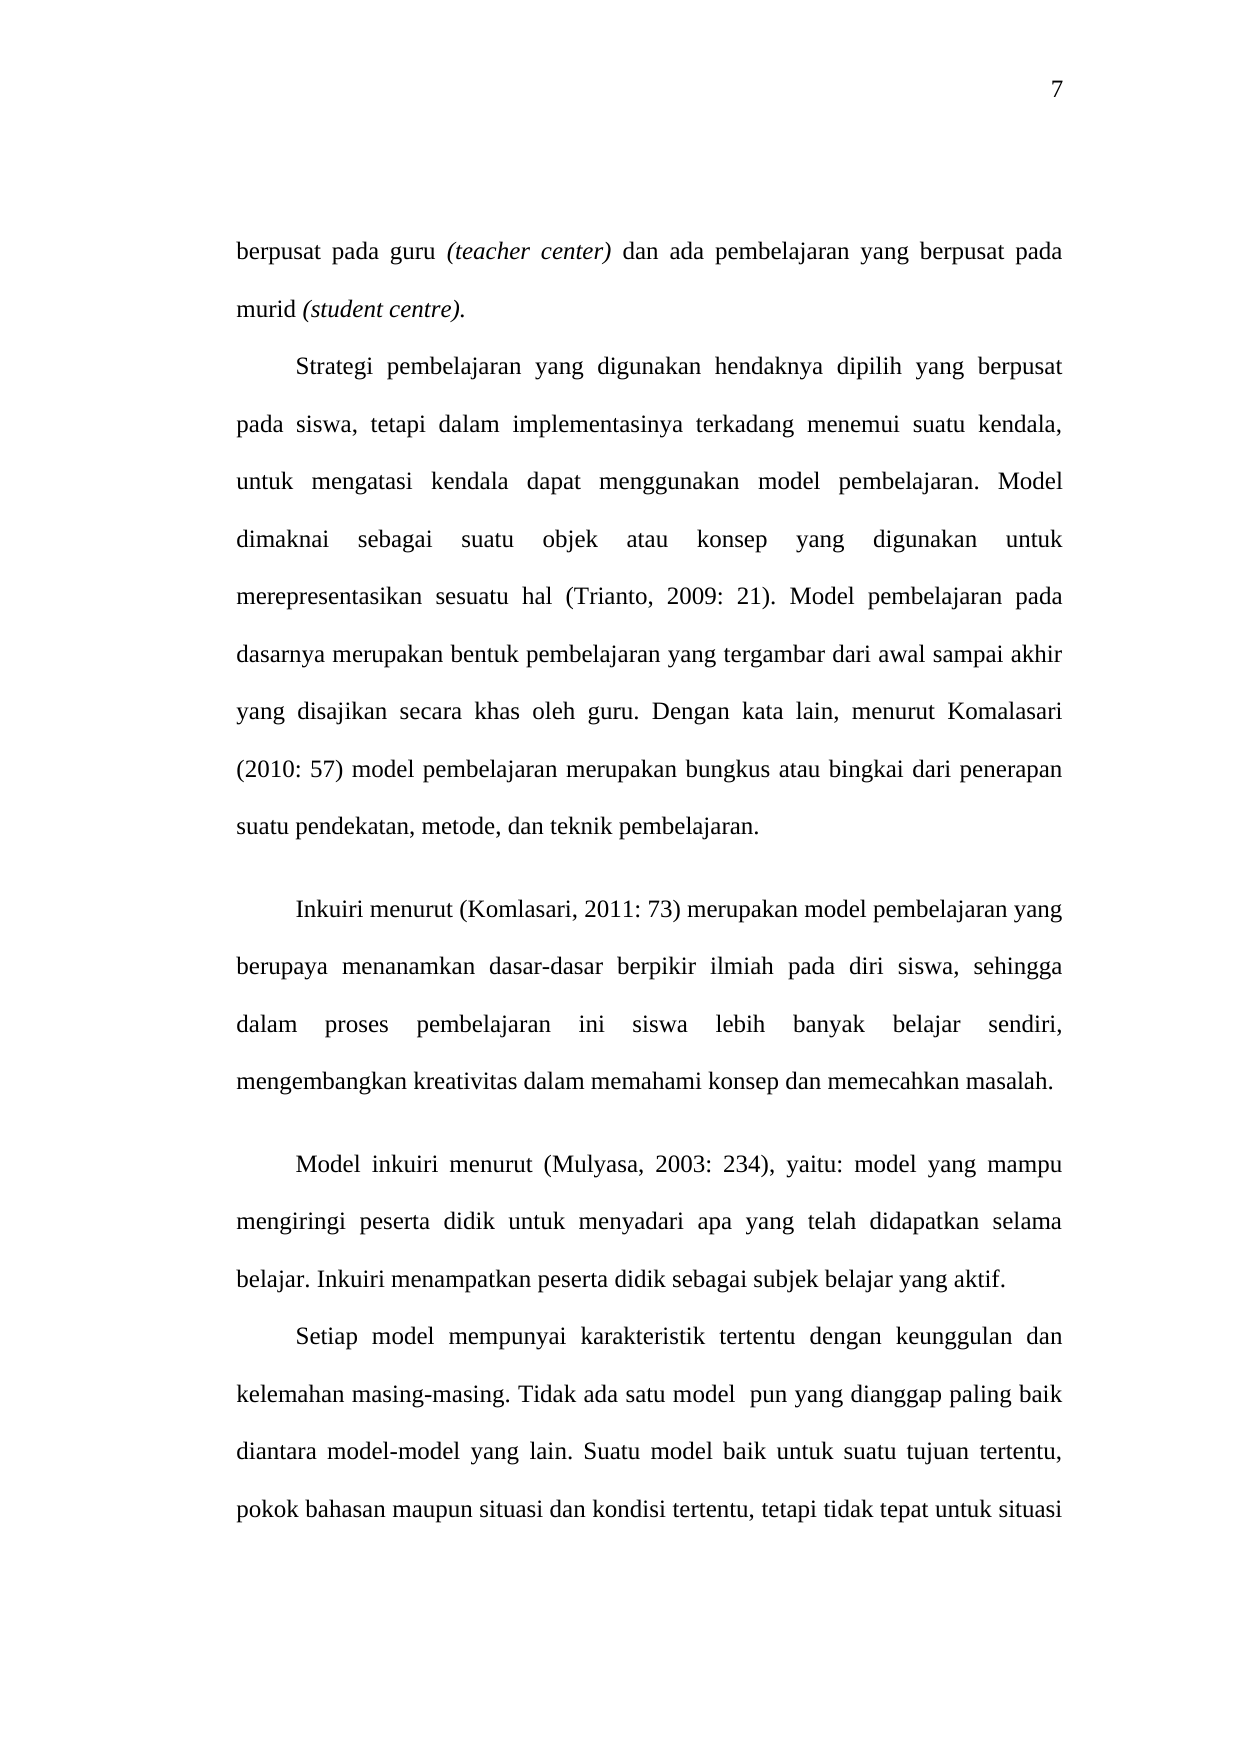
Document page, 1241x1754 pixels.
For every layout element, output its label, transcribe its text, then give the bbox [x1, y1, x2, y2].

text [236, 1321, 1063, 1522]
text Model inkuiri menurut (Mulyasa, 2003: 234), yaitu: model yang mampu mengiringi peserta didik untuk menyadari apa yang telah didapatkan selama belajar. Inkuiri menampatkan peserta didik sebagai subjek belajar yang aktif. [236, 1149, 1063, 1292]
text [236, 236, 1063, 322]
text Inkuiri menurut (Komlasari, 2011: 73) merupakan model pembelajaran yang berupaya menanamkan dasar-dasar berpikir ilmiah pada diri siswa, sehingga dalam proses pembelajaran ini siswa lebih banyak belajar sendiri, mengembangkan kreativitas dalam memahami konsep dan memecahkan masalah. [236, 894, 1063, 1095]
text Strategi pembelajaran yang digunakan hendaknya dipilih yang berpusat pada siswa, tetapi dalam implementasinya terkadang menemui suatu kendala, untuk mengatasi kendala dapat menggunakan model pembelajaran. Model dimaknai sebagai suatu objek atau konsep yang digunakan untuk merepresentasikan sesuatu hal (Trianto, 2009: 21). Model pembelajaran pada dasarnya merupakan bentuk pembelajaran yang tergambar dari awal sampai akhir yang disajikan secara khas oleh guru. Dengan kata lain, menurut Komalasari (2010: 57) model pembelajaran merupakan bungkus atau bingkai dari penerapan suatu pendekatan, metode, dan teknik pembelajaran. [236, 351, 1063, 840]
